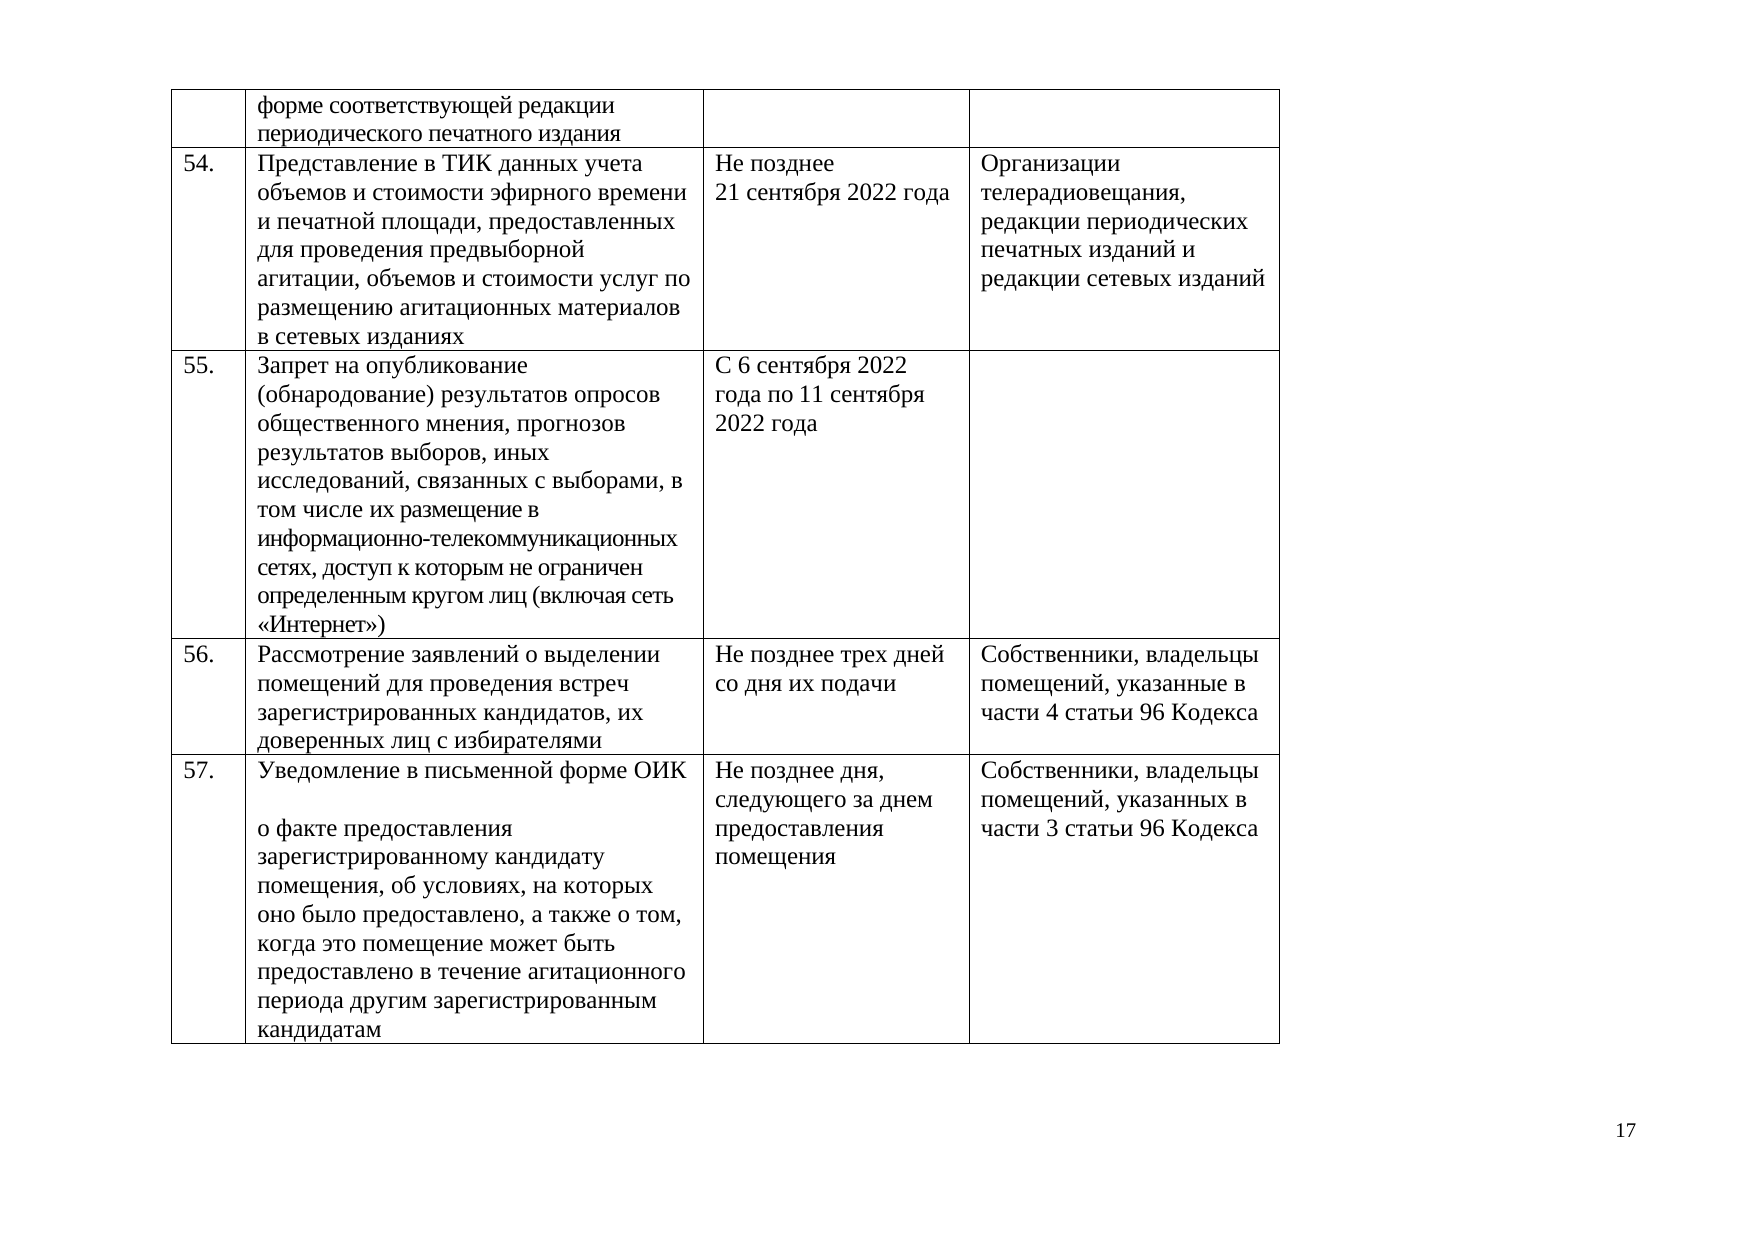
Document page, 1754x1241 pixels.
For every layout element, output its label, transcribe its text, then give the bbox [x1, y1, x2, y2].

table_cell [970, 351, 1279, 638]
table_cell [970, 90, 1279, 147]
table_cell Собственники, владельцы помещений, указанных в части 3 статьи 96 Кодекса [970, 755, 1279, 1043]
table_cell [172, 755, 245, 1043]
table_cell [172, 351, 245, 638]
table_cell Собственники, владельцы помещений, указанные в части 4 статьи 96 Кодекса [970, 639, 1279, 754]
table_cell Запрет на опубликование (обнародование) результатов опросов общественного мнения, прогнозов результатов выборов, иных исследований, связанных с выборами, в том числе их размещение в информационно-телекоммуникационных сетях, доступ к которым не ограничен определенным кругом лиц (включая сеть «Интернет») [246, 351, 703, 638]
table_cell [172, 148, 245, 349]
table_cell С 6 сентября 2022 года по 11 сентября 2022 года [704, 351, 969, 638]
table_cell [246, 90, 703, 147]
table_cell [172, 90, 245, 147]
table_cell Рассмотрение заявлений о выделении помещений для проведения встреч зарегистрированных кандидатов, их доверенных лиц с избирателями [246, 639, 703, 754]
table_cell [172, 639, 245, 754]
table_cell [704, 90, 969, 147]
table_cell Не позднее 21 сентября 2022 года [704, 148, 969, 349]
table_cell Организации телерадиовещания, редакции периодических печатных изданий и редакции сетевых изданий [970, 148, 1279, 349]
table_cell Не позднее дня, следующего за днем предоставления помещения [704, 755, 969, 1043]
table_cell не позднее трех дней со дня их подачи [704, 639, 969, 754]
table_cell Уведомление в письменной форме ОИК о факте предоставления зарегистрированному кандидату помещения, об условиях, на которых оно было предоставлено, а также о том, когда это помещение может быть предоставлено в течение агитационного периода другим зарегистрированным кандидатам [246, 755, 703, 1043]
table_cell Представление в ТИК данных учета объемов и стоимости эфирного времени и печатной площади, предоставленных для проведения предвыборной агитации, объемов и стоимости услуг по размещению агитационных материалов в сетевых изданиях [246, 148, 703, 349]
